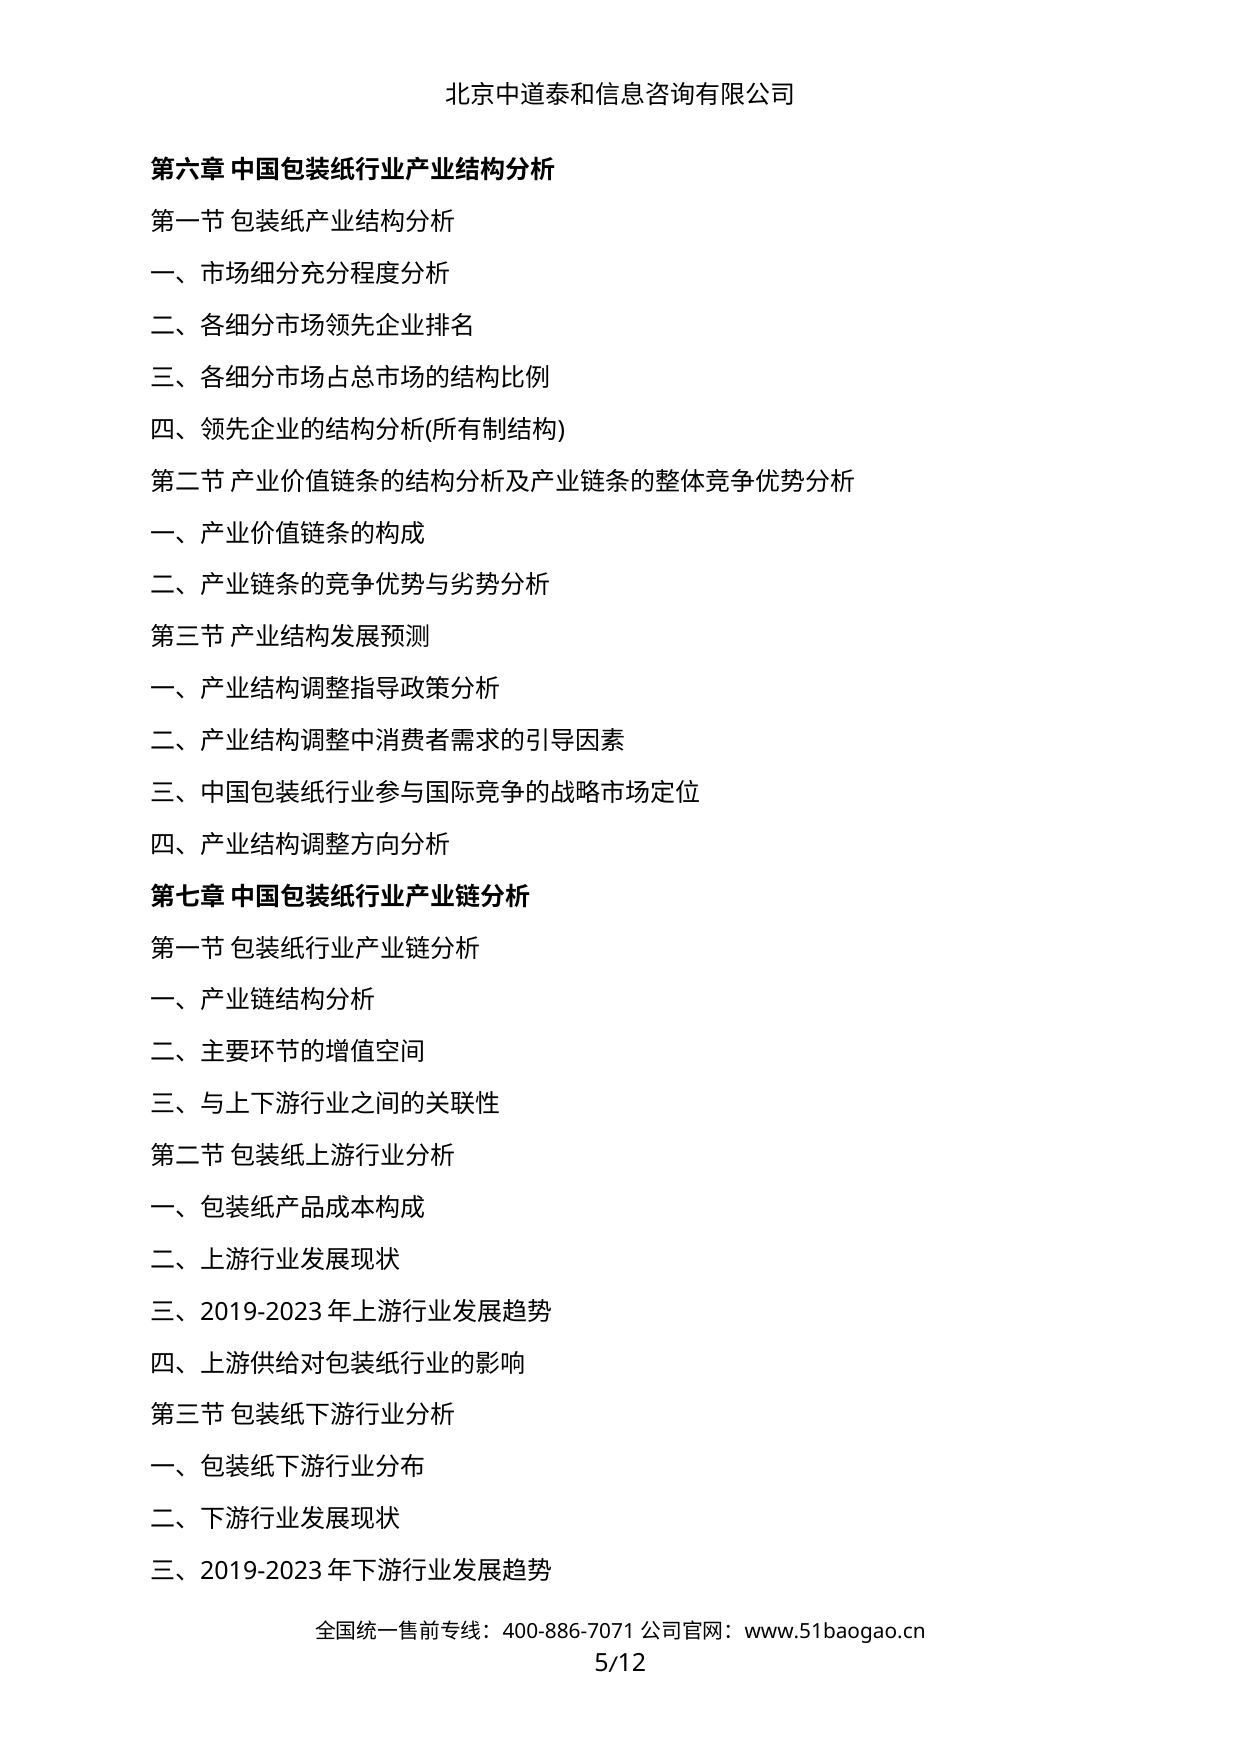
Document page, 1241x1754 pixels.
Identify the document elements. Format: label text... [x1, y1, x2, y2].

text 第七章 中国包装纸行业产业链分析 [150, 876, 1090, 912]
text 二、产业结构调整中消费者需求的引导因素 [150, 721, 1090, 757]
text 三、各细分市场占总市场的结构比例 [150, 357, 1090, 394]
text 第三节 产业结构发展预测 [150, 617, 1090, 653]
text 一、包装纸产品成本构成 [150, 1187, 1090, 1224]
text 第一节 包装纸产业结构分析 [150, 202, 1090, 238]
text 第一节 包装纸行业产业链分析 [150, 928, 1090, 964]
text 第六章 中国包装纸行业产业结构分析 [150, 150, 1090, 186]
text 一、产业链结构分析 [150, 980, 1090, 1016]
text 一、市场细分充分程度分析 [150, 254, 1090, 290]
text 二、产业链条的竞争优势与劣势分析 [150, 565, 1090, 601]
text 三、中国包装纸行业参与国际竞争的战略市场定位 [150, 772, 1090, 809]
text 三、2019-2023年下游行业发展趋势 [150, 1551, 1090, 1587]
text 二、上游行业发展现状 [150, 1239, 1090, 1276]
text 二、下游行业发展现状 [150, 1499, 1090, 1535]
text 第二节 包装纸上游行业分析 [150, 1136, 1090, 1172]
text 二、各细分市场领先企业排名 [150, 306, 1090, 342]
text 第三节 包装纸下游行业分析 [150, 1395, 1090, 1431]
text 第二节 产业价值链条的结构分析及产业链条的整体竞争优势分析 [150, 461, 1090, 497]
text 一、包装纸下游行业分布 [150, 1447, 1090, 1483]
text 一、产业价值链条的构成 [150, 513, 1090, 549]
text 三、2019-2023年上游行业发展趋势 [150, 1291, 1090, 1327]
text 四、上游供给对包装纸行业的影响 [150, 1343, 1090, 1379]
text 一、产业结构调整指导政策分析 [150, 669, 1090, 705]
text 三、与上下游行业之间的关联性 [150, 1084, 1090, 1120]
text 二、主要环节的增值空间 [150, 1032, 1090, 1068]
text 四、产业结构调整方向分析 [150, 824, 1090, 861]
text 四、领先企业的结构分析(所有制结构) [150, 409, 1090, 446]
